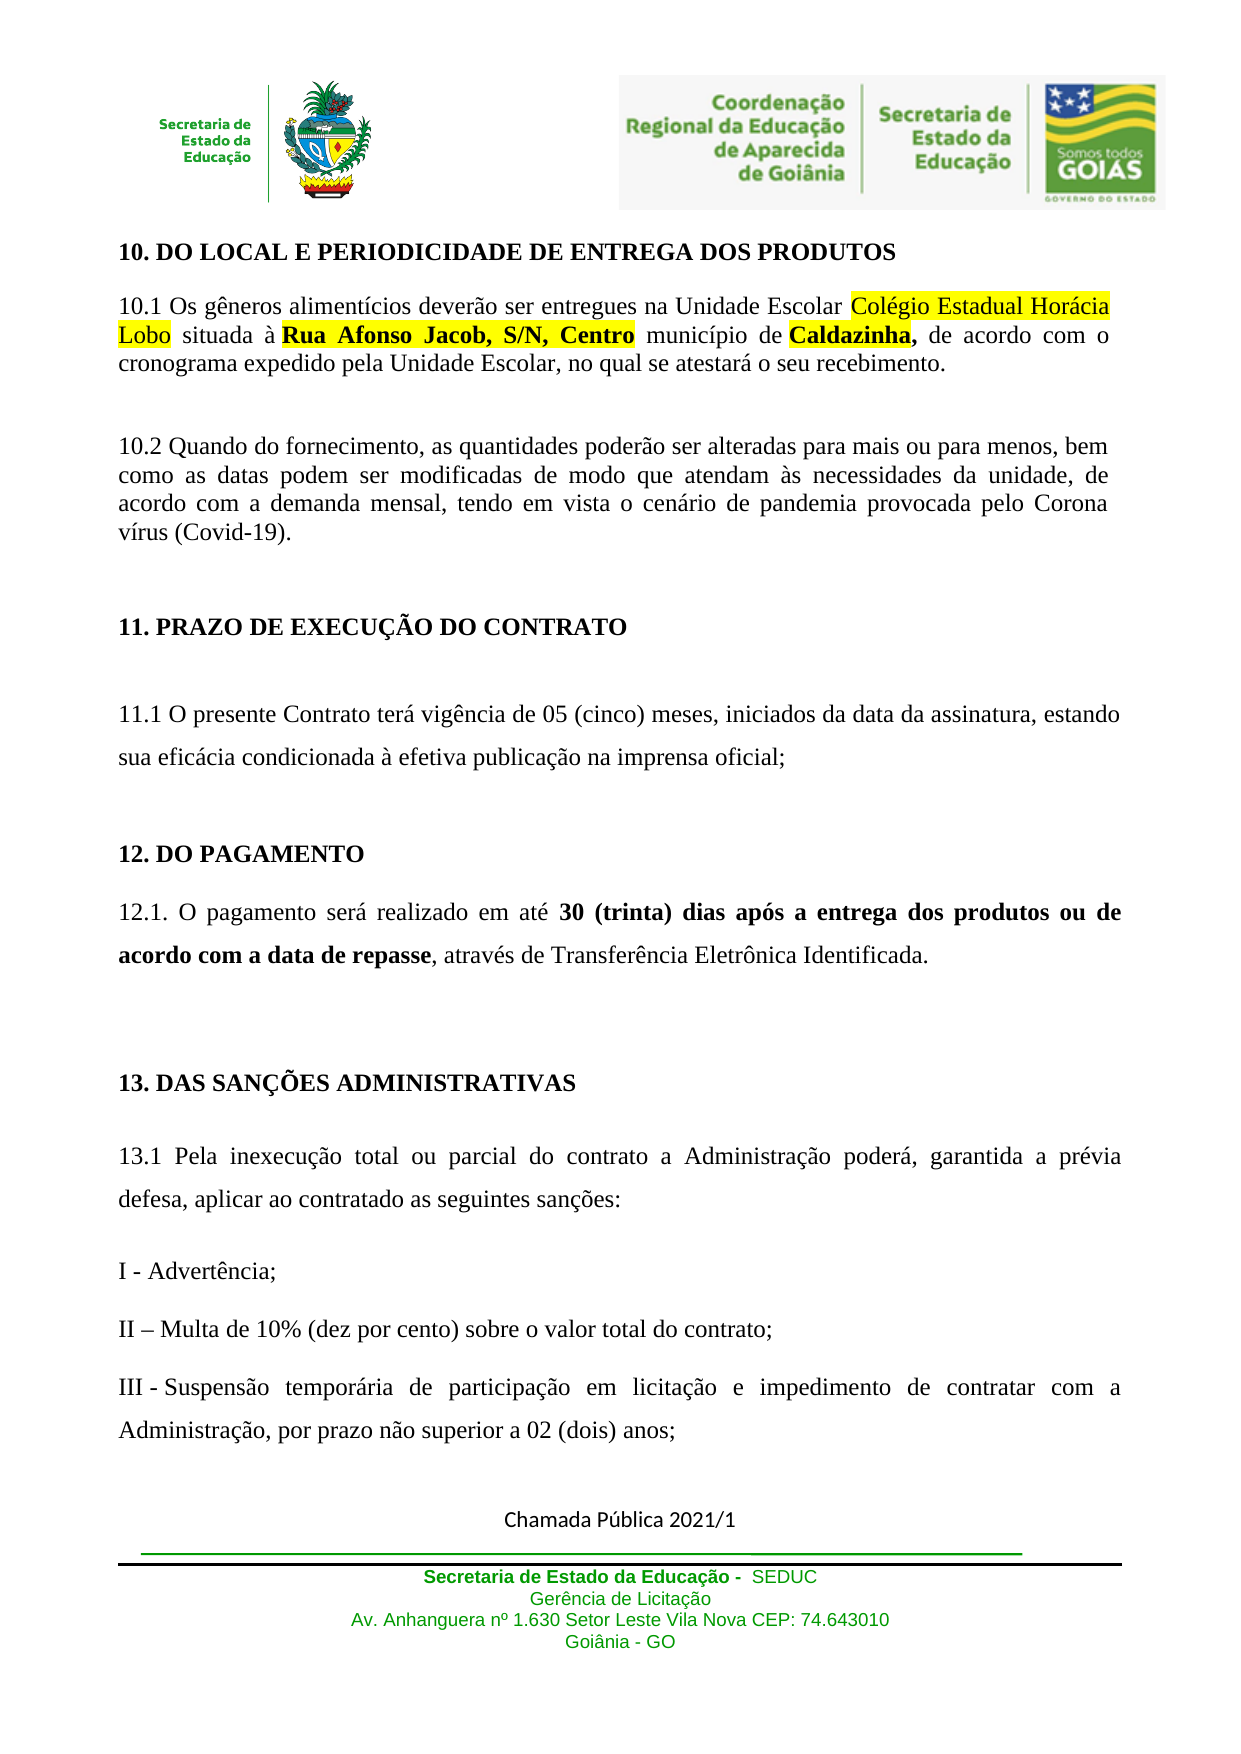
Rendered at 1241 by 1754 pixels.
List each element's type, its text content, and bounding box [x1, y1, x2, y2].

text II – Multa de 10% (dez por cento) sobre o valor total do contrato; [118, 1314, 1122, 1343]
text 13. DAS SANÇÕES ADMINISTRATIVAS [118, 1068, 1122, 1097]
text 13.1 Pela inexecução total ou parcial do contrato a Administração poderá, garantida a prévia defesa, aplicar ao contratado as seguintes sanções: [118, 1141, 1122, 1213]
picture [118, 73, 412, 210]
text I - Advertência; [118, 1256, 1122, 1285]
text 10. DO LOCAL E PERIODICIDADE DE ENTREGA DOS PRODUTOS [118, 237, 1118, 266]
text 10.2 Quando do fornecimento, as quantidades poderão ser alteradas para mais ou para menos, bem como as datas podem ser modificadas de modo que atendam às necessidades da unidade, de acordo com a demanda mensal, tendo em vista o cenário de pandemia provocada pelo Corona vírus (Covid-19). [118, 431, 1110, 546]
text 10.1 Os gêneros alimentícios deverão ser entregues na Unidade Escolar Colégio Estadual Horácia Lobo situada à Rua Afonso Jacob, S/N, Centro município de Caldazinha, de acordo com o cronograma expedido pela Unidade Escolar, no qual se atestará o seu recebimento. [118, 291, 1110, 377]
picture [618, 75, 1166, 210]
text III - Suspensão temporária de participação em licitação e impedimento de contratar com a Administração, por prazo não superior a 02 (dois) anos; [118, 1372, 1122, 1444]
text 12. DO PAGAMENTO [118, 839, 1122, 867]
text 11.1 O presente Contrato terá vigência de 05 (cinco) meses, iniciados da data da assinatura, estando sua eficácia condicionada à efetiva publicação na imprensa oficial; [118, 699, 1122, 771]
text 11. PRAZO DE EXECUÇÃO DO CONTRATO [118, 612, 1122, 641]
text 12.1. O pagamento será realizado em até 30 (trinta) dias após a entrega dos produtos ou de acordo com a data de repasse, através de Transferência Eletrônica Identificada. [118, 897, 1122, 969]
